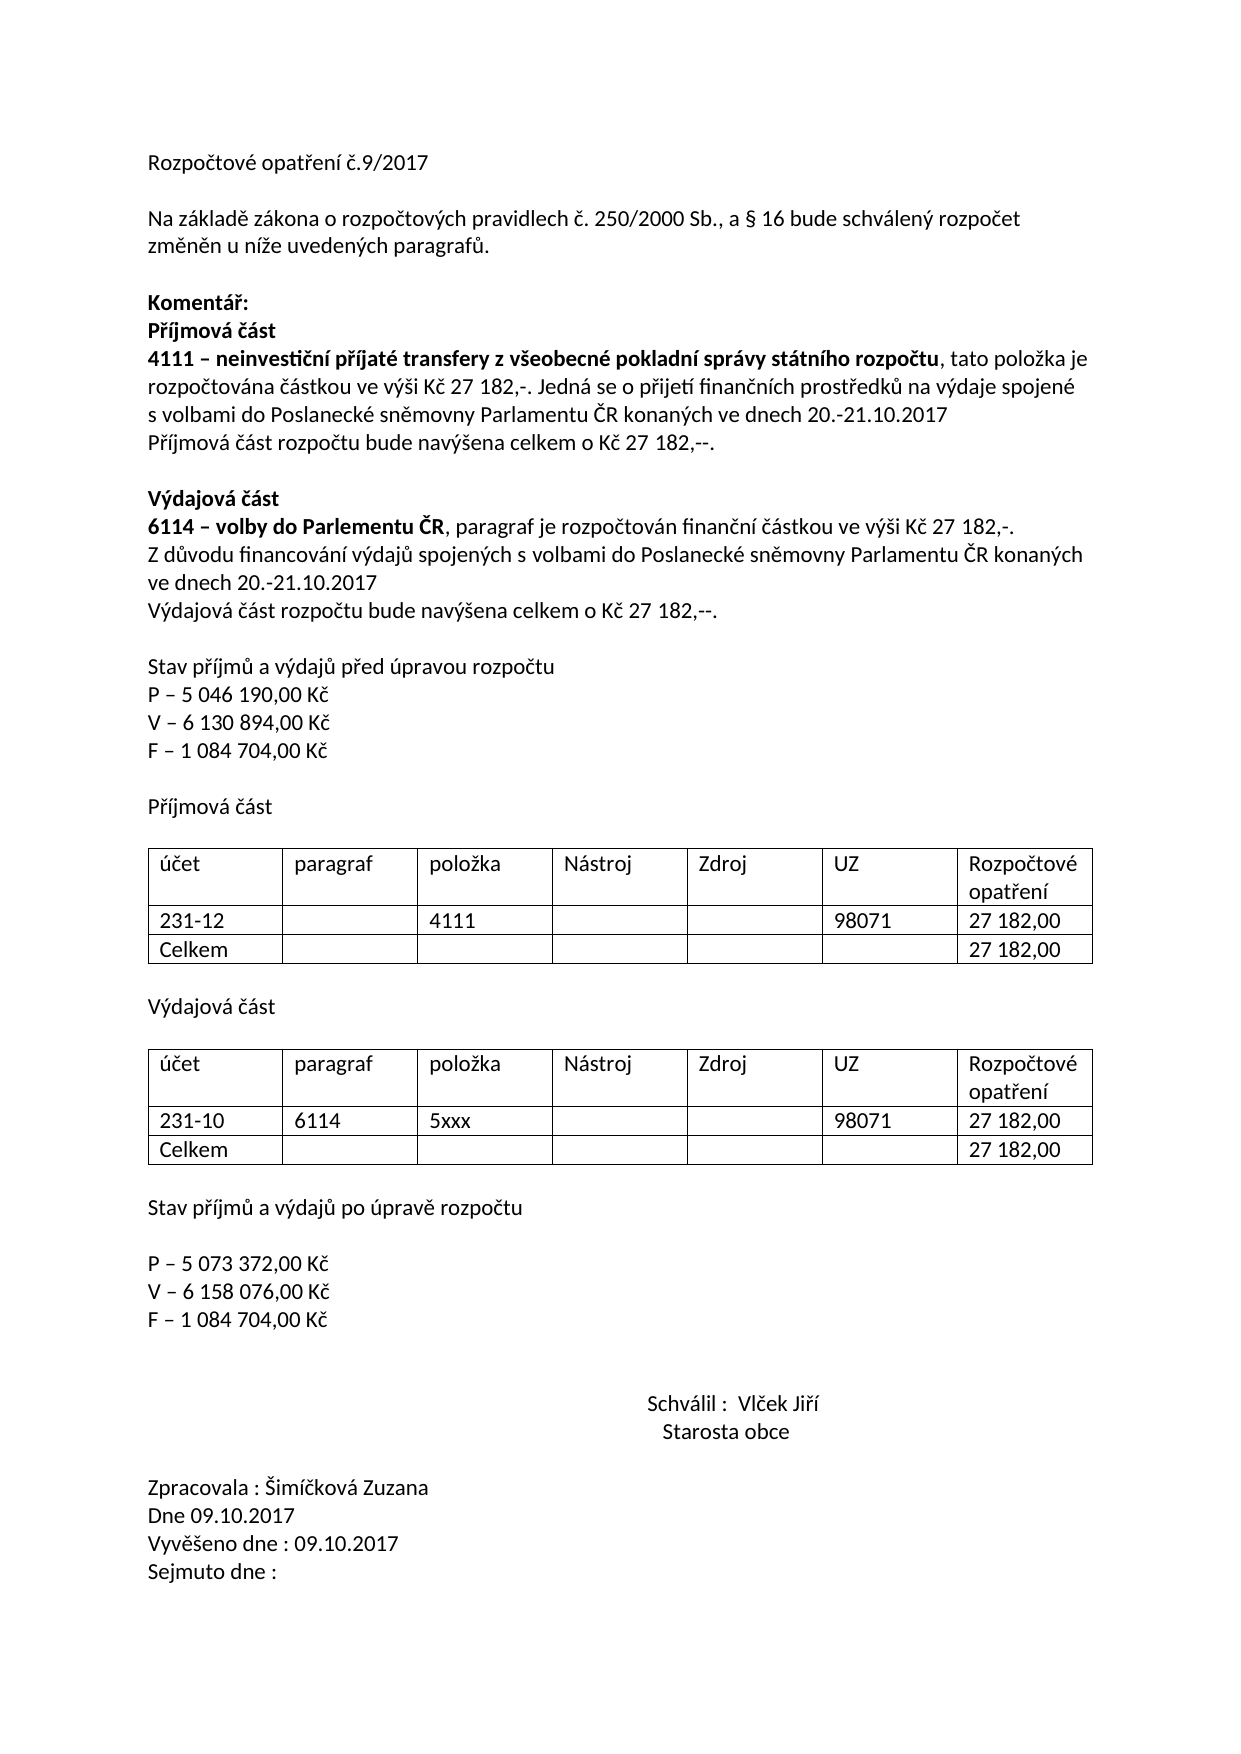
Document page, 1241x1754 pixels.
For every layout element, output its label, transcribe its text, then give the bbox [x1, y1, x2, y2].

text Stav příjmů a výdajů před úpravou rozpočtu [148, 652, 1093, 680]
table_cell 98071 [823, 1107, 957, 1134]
text Dne 09.10.2017 [148, 1501, 1093, 1529]
text Stav příjmů a výdajů po úpravě rozpočtu [148, 1193, 1093, 1221]
table_header Rozpočtové opatření [958, 849, 1092, 905]
table_header Zdroj [688, 849, 822, 905]
text V – 6 158 076,00 Kč [148, 1277, 1093, 1305]
table_cell [283, 935, 417, 963]
table_header paragraf [283, 1050, 417, 1106]
text P – 5 046 190,00 Kč [148, 680, 1093, 708]
table_header UZ [823, 849, 957, 905]
table_cell [553, 935, 687, 963]
table_cell [553, 1107, 687, 1134]
text 6114 – volby do Parlementu ČR, paragraf je rozpočtován finanční částkou ve výši Kč 27 182,-. Z důvodu financování výdajů spojených s volbami do Poslanecké sněmovny Parlamentu ČR konaných ve dnech 20.-21.10.2017 [148, 512, 1093, 596]
text Schválil : Vlček Jiří [148, 1389, 1093, 1417]
text Výdajová část [148, 484, 1093, 512]
text F – 1 084 704,00 Kč [148, 736, 1093, 764]
table_cell 98071 [823, 906, 957, 934]
table_cell 4111 [418, 906, 552, 934]
table_cell [823, 1136, 957, 1164]
table_cell [418, 1136, 552, 1164]
table_header Zdroj [688, 1050, 822, 1106]
text Výdajová část [148, 992, 1093, 1020]
table_cell Celkem [149, 935, 282, 963]
text Komentář: [148, 288, 1093, 316]
text Sejmuto dne : [148, 1557, 1093, 1585]
table_cell [823, 935, 957, 963]
table_header Nástroj [553, 849, 687, 905]
table_cell 231-10 [149, 1107, 282, 1134]
table_header Rozpočtové opatření [958, 1050, 1092, 1106]
table_header položka [418, 1050, 552, 1106]
table_cell 27 182,00 [958, 1107, 1092, 1134]
table_cell [418, 935, 552, 963]
text 4111 – neinvestiční příjaté transfery z všeobecné pokladní správy státního rozpočtu, tato položka je rozpočtována částkou ve výši Kč 27 182,-. Jedná se o přijetí finančních prostředků na výdaje spojené s volbami do Poslanecké sněmovny Parlamentu ČR konaných ve dnech 20.-21.10.2017 [148, 344, 1093, 428]
table_header UZ [823, 1050, 957, 1106]
table_cell [283, 906, 417, 934]
text Na základě zákona o rozpočtových pravidlech č. 250/2000 Sb., a § 16 bude schválený rozpočet změněn u níže uvedených paragrafů. [148, 204, 1093, 260]
text V – 6 130 894,00 Kč [148, 708, 1093, 736]
table_cell [553, 906, 687, 934]
table_header položka [418, 849, 552, 905]
table_cell 6114 [283, 1107, 417, 1134]
text Vyvěšeno dne : 09.10.2017 [148, 1529, 1093, 1557]
table_cell 27 182,00 [958, 935, 1092, 963]
table_cell Celkem [149, 1136, 282, 1164]
table_cell 231-12 [149, 906, 282, 934]
table_cell [688, 906, 822, 934]
table_cell [283, 1136, 417, 1164]
text Starosta obce [148, 1417, 1093, 1445]
text Výdajová část rozpočtu bude navýšena celkem o Kč 27 182,--. [148, 596, 1093, 624]
table_cell [553, 1136, 687, 1164]
table_cell [688, 935, 822, 963]
text Zpracovala : Šimíčková Zuzana [148, 1473, 1093, 1501]
text Příjmová část [148, 792, 1093, 820]
table_cell 27 182,00 [958, 906, 1092, 934]
table_cell 5xxx [418, 1107, 552, 1134]
table_header paragraf [283, 849, 417, 905]
table_header účet [149, 1050, 282, 1106]
table_header Nástroj [553, 1050, 687, 1106]
table_header účet [149, 849, 282, 905]
text Příjmová část rozpočtu bude navýšena celkem o Kč 27 182,--. [148, 428, 1093, 456]
text Příjmová část [148, 316, 1093, 344]
text Rozpočtové opatření č.9/2017 [148, 148, 1093, 176]
text F – 1 084 704,00 Kč [148, 1305, 1093, 1333]
table_cell [688, 1107, 822, 1134]
table_cell 27 182,00 [958, 1136, 1092, 1164]
text P – 5 073 372,00 Kč [148, 1249, 1093, 1277]
table_cell [688, 1136, 822, 1164]
